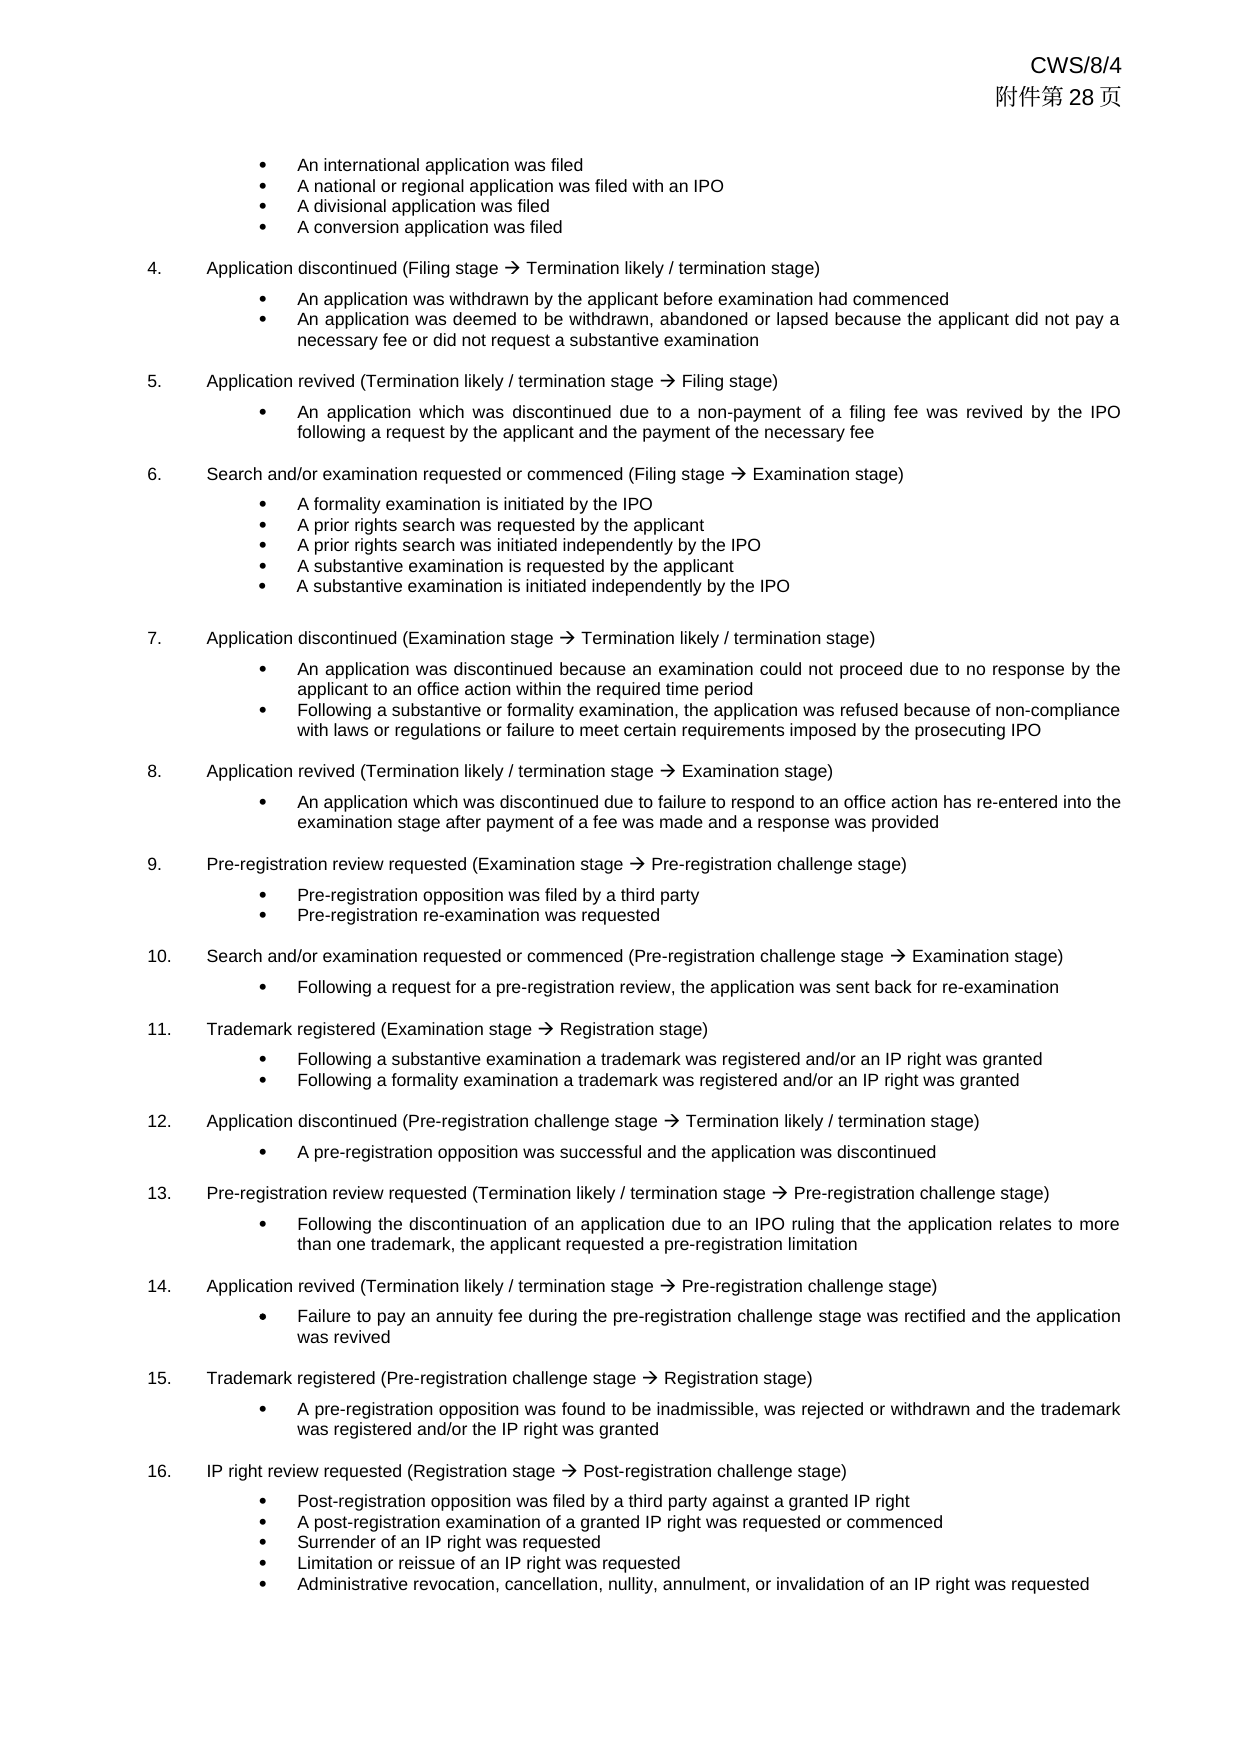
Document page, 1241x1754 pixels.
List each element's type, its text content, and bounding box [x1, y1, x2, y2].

list Application revived (Termination likely / termination stage Examination stage) [147, 761, 1122, 782]
list A national or regional application was filed with an IPO [259, 175, 1122, 196]
list A conversion application was filed [259, 216, 1122, 237]
list Application revived (Termination likely / termination stage Pre-registration challenge stage) [147, 1275, 1122, 1296]
list Administrative revocation, cancellation, nullity, annulment, or invalidation of an IP right was requested [259, 1573, 1122, 1594]
list Following the discontinuation of an application due to an IPO ruling that the application relates to more than one trademark, the applicant requested a pre-registration limitation [259, 1214, 1122, 1254]
list Trademark registered (Pre-registration challenge stage Registration stage) [147, 1368, 1122, 1388]
list Following a formality examination a trademark was registered and/or an IP right was granted [259, 1069, 1122, 1090]
list Following a request for a pre-registration review, the application was sent back for re-examination [259, 977, 1122, 997]
list A pre-registration opposition was found to be inadmissible, was rejected or withdrawn and the trademark was registered and/or the IP right was granted [259, 1399, 1122, 1439]
list A prior rights search was requested by the applicant [259, 514, 1122, 535]
list Pre-registration opposition was filed by a third party [259, 884, 1122, 905]
list An international application was filed [259, 155, 1122, 175]
list An application was withdrawn by the applicant before examination had commenced [259, 288, 1122, 309]
list Application discontinued (Pre-registration challenge stage Termination likely / termination stage) [147, 1111, 1122, 1131]
list Search and/or examination requested or commenced (Pre-registration challenge stage Examination stage) [147, 946, 1122, 967]
list An application which was discontinued due to a non-payment of a filing fee was revived by the IPO following a request by the applicant and the payment of the necessary fee [259, 401, 1122, 442]
list Surrender of an IP right was requested [259, 1532, 1122, 1553]
list Application discontinued (Filing stage Termination likely / termination stage) [147, 258, 1122, 278]
list Following a substantive examination a trademark was registered and/or an IP right was granted [259, 1049, 1122, 1069]
list A formality examination is initiated by the IPO [259, 494, 1122, 514]
list A pre-registration opposition was successful and the application was discontinued [259, 1142, 1122, 1162]
list A substantive examination is initiated independently by the IPO [259, 576, 1122, 597]
list An application was deemed to be withdrawn, abandoned or lapsed because the applicant did not pay a necessary fee or did not request a substantive examination [259, 309, 1122, 350]
list Search and/or examination requested or commenced (Filing stage Examination stage) [147, 463, 1122, 484]
list Pre-registration review requested (Termination likely / termination stage Pre-registration challenge stage) [147, 1183, 1122, 1203]
list Application revived (Termination likely / termination stage Filing stage) [147, 371, 1122, 391]
list Application discontinued (Examination stage Termination likely / termination stage) [147, 628, 1122, 648]
list Pre-registration re-examination was requested [259, 905, 1122, 925]
list An application which was discontinued due to failure to respond to an office action has re-entered into the examination stage after payment of a fee was made and a response was provided [259, 792, 1122, 833]
list Trademark registered (Examination stage Registration stage) [147, 1018, 1122, 1039]
list A substantive examination is requested by the applicant [259, 556, 1122, 576]
list An application was discontinued because an examination could not proceed due to no response by the applicant to an office action within the required time period [259, 658, 1122, 699]
list Pre-registration review requested (Examination stage Pre-registration challenge stage) [147, 853, 1122, 874]
list Limitation or reissue of an IP right was requested [259, 1553, 1122, 1573]
list Following a substantive or formality examination, the application was refused because of non-compliance with laws or regulations or failure to meet certain requirements imposed by the prosecuting IPO [259, 699, 1122, 740]
list Failure to pay an annuity fee during the pre-registration challenge stage was rectified and the application was revived [259, 1306, 1122, 1347]
list A post-registration examination of a granted IP right was requested or commenced [259, 1512, 1122, 1532]
list IP right review requested (Registration stage Post-registration challenge stage) [147, 1460, 1122, 1481]
list A divisional application was filed [259, 196, 1122, 216]
list A prior rights search was initiated independently by the IPO [259, 535, 1122, 556]
list Post-registration opposition was filed by a third party against a granted IP right [259, 1491, 1122, 1512]
